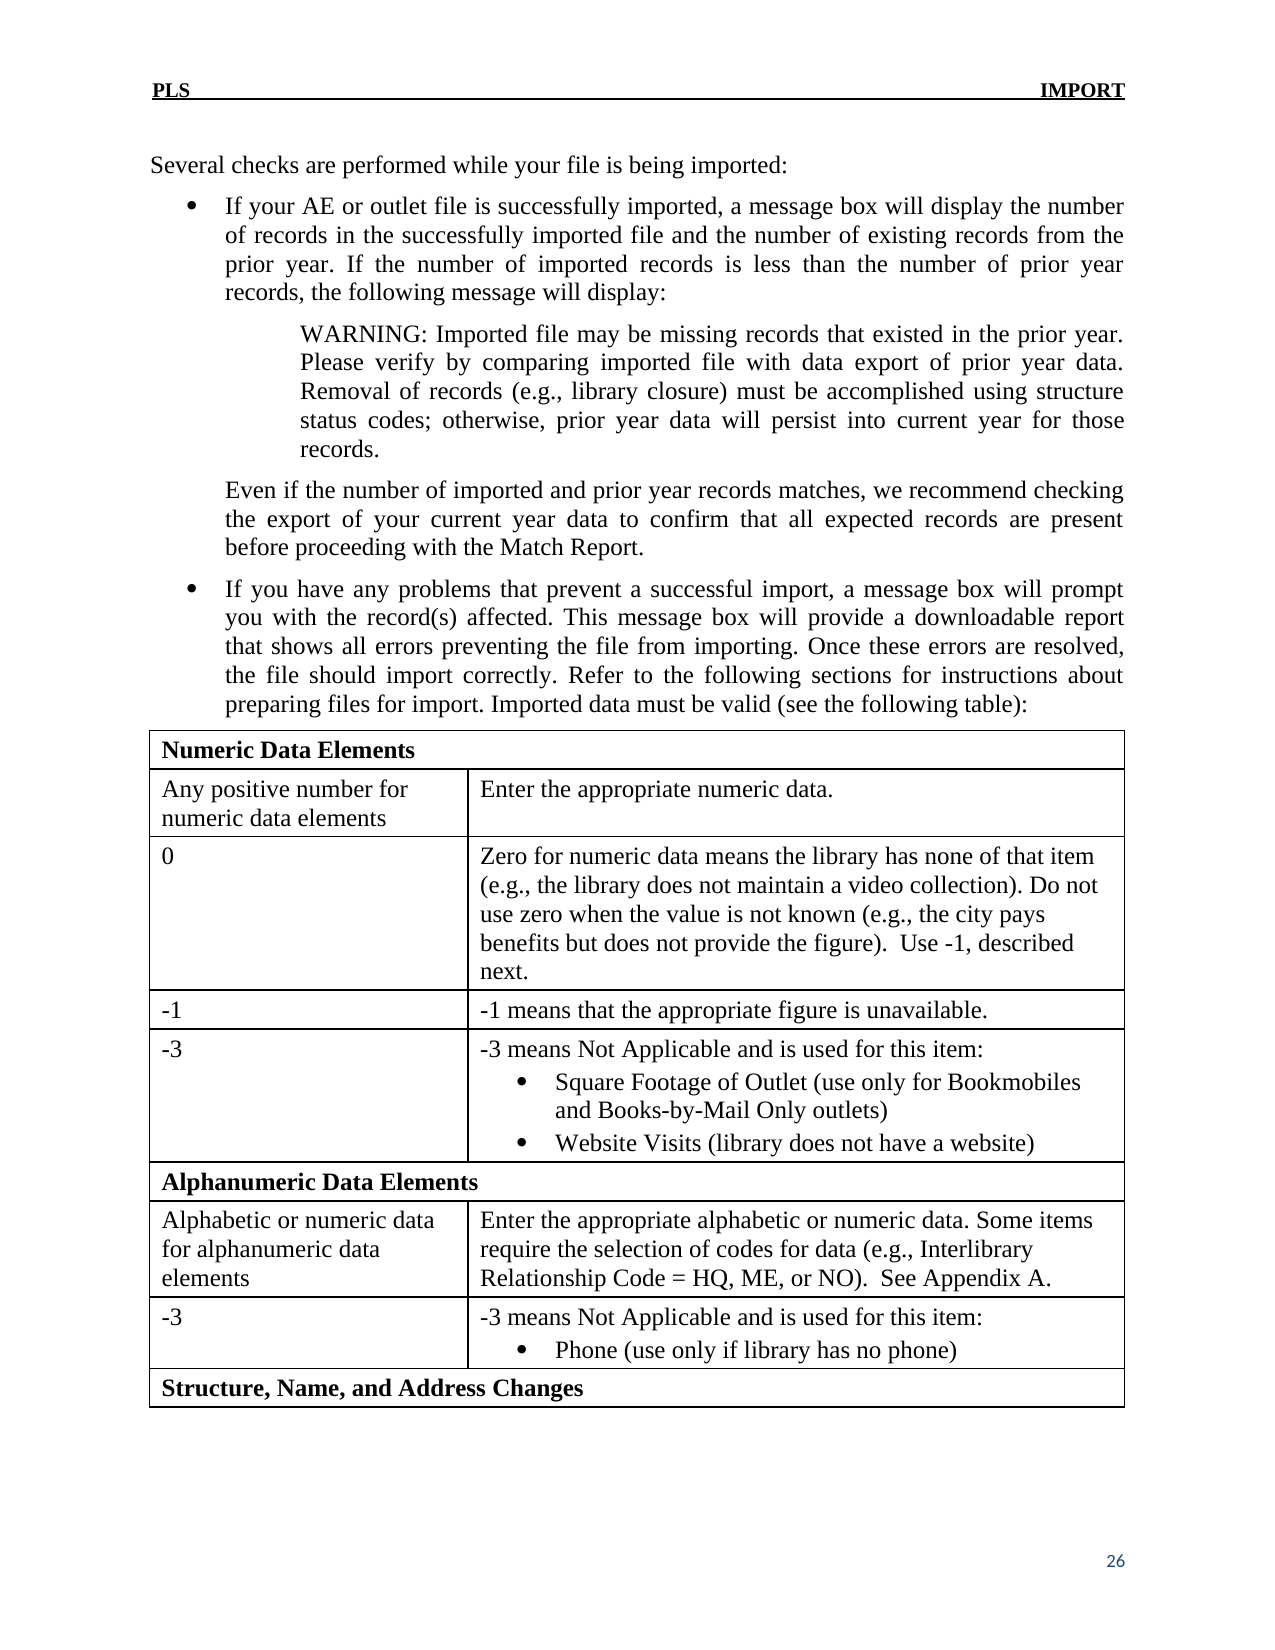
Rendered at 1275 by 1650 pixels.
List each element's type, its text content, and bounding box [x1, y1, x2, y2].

table_cell -3 means Not Applicable and is used for this item: Square Footage of Outlet (use only for Bookmobiles and Books-by-Mail Only outlets) Website Visits (library does not have a website) [469, 1030, 1124, 1161]
table_cell 0 [150, 837, 467, 989]
table_cell Any positive number for numeric data elements [150, 770, 467, 836]
table_cell Alphabetic or numeric data for alphanumeric data elements [150, 1202, 467, 1296]
table_cell -3 [150, 1030, 467, 1161]
list WARNING: Imported file may be missing records that existed in the prior year. Please verify by comparing imported file with data export of prior year data. Removal of records (e.g., library closure) must be accomplished using structure status codes; otherwise, prior year data will persist into current year for those records. [300, 319, 1125, 462]
list Even if the number of imported and prior year records matches, we recommend checking the export of your current year data to confirm that all expected records are present before proceeding with the Match Report. [225, 475, 1125, 561]
table_cell Alphanumeric Data Elements [150, 1163, 1124, 1200]
table_cell -3 means Not Applicable and is used for this item: Phone (use only if library has no phone) [469, 1298, 1124, 1368]
table_header Numeric Data Elements [150, 731, 1124, 768]
list Several checks are performed while your file is being imported: [150, 150, 1125, 179]
table_cell -1 [150, 991, 467, 1028]
text If you have any problems that prevent a successful import, a message box will prompt you with the record(s) affected. This message box will provide a downloadable report that shows all errors preventing the file from importing. Once these errors are resolved, the file should import correctly. Refer to the following sections for instructions about preparing files for import. Imported data must be valid (see the following table): [187, 574, 1125, 717]
table_cell Zero for numeric data means the library has none of that item (e.g., the library does not maintain a video collection). Do not use zero when the value is not known (e.g., the city pays benefits but does not provide the figure). Use -1, described next. [469, 837, 1124, 989]
table_cell Enter the appropriate numeric data. [469, 770, 1124, 836]
table_cell Structure, Name, and Address Changes [150, 1369, 1124, 1406]
table_cell Enter the appropriate alphabetic or numeric data. Some items require the selection of codes for data (e.g., Interlibrary Relationship Code = HQ, ME, or NO). See Appendix A. [469, 1202, 1124, 1296]
table_cell -3 [150, 1298, 467, 1368]
text If your AE or outlet file is successfully imported, a message box will display the number of records in the successfully imported file and the number of existing records from the prior year. If the number of imported records is less than the number of prior year records, the following message will display: [187, 191, 1125, 306]
table_cell -1 means that the appropriate figure is unavailable. [469, 991, 1124, 1028]
